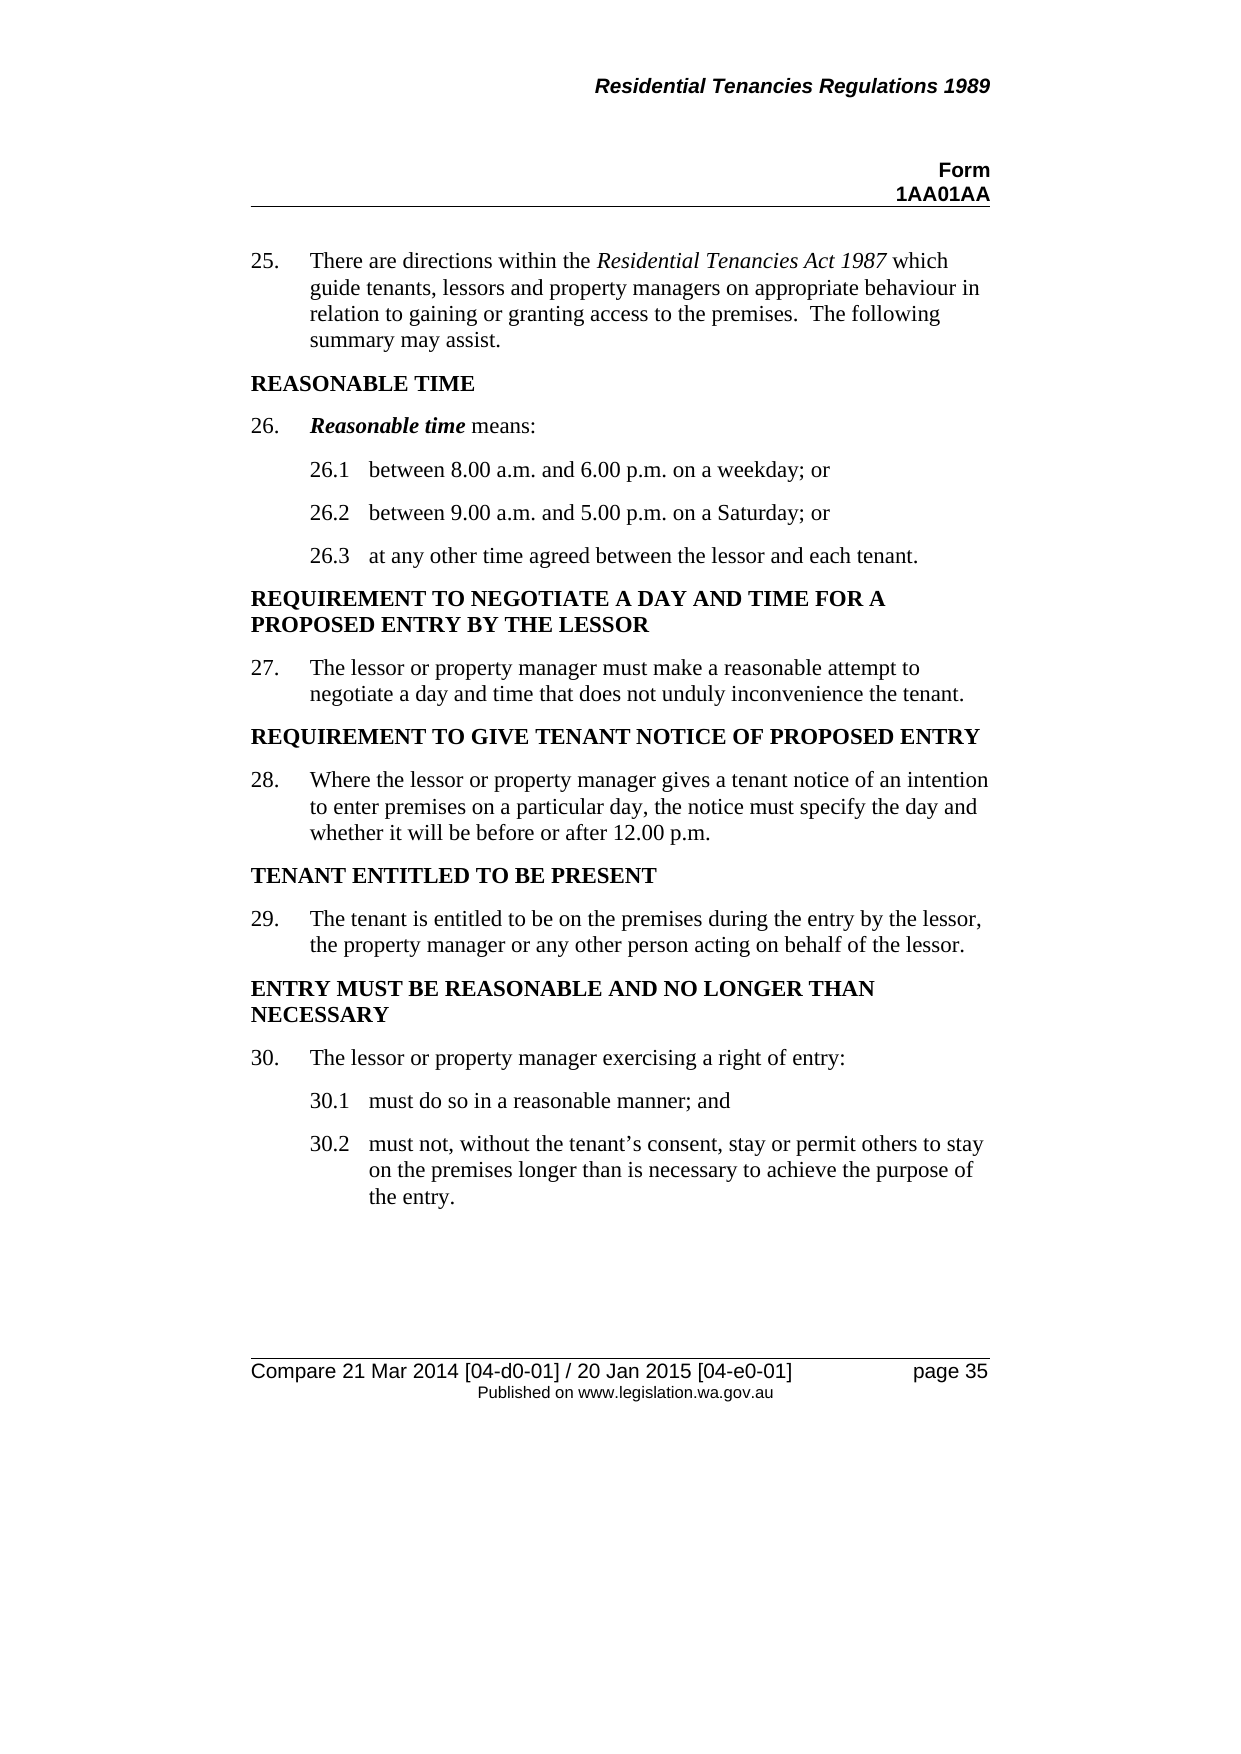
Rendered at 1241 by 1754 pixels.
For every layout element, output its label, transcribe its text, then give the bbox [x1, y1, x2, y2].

text 30.1 must do so in a reasonable manner; and [251, 1087, 990, 1113]
text 27. The lessor or property manager must make a reasonable attempt to negotiate a day and time that does not unduly inconvenience the tenant. [251, 654, 990, 707]
text 26. Reasonable time means: [251, 413, 990, 439]
text 25. There are directions within the Residential Tenancies Act 1987 which guide tenants, lessors and property managers on appropriate behaviour in relation to gaining or granting access to the premises. The following summary may assist. [251, 247, 990, 353]
text Tenant entitled to be present [251, 862, 990, 888]
text 30. The lessor or property manager exercising a right of entry: [251, 1044, 990, 1070]
text 28. Where the lessor or property manager gives a tenant notice of an intention to enter premises on a particular day, the notice must specify the day and whether it will be before or after 12.00 p.m. [251, 766, 990, 846]
text Entry must be reasonable and no longer than necessary [251, 974, 990, 1027]
text 26.2 between 9.00 a.m. and 5.00 p.m. on a Saturday; or [251, 499, 990, 525]
text 26.3 at any other time agreed between the lessor and each tenant. [251, 542, 990, 568]
text 26.1 between 8.00 a.m. and 6.00 p.m. on a weekday; or [251, 456, 990, 482]
text 29. The tenant is entitled to be on the premises during the entry by the lessor, the property manager or any other person acting on behalf of the lessor. [251, 905, 990, 958]
text 30.2 must not, without the tenant’s consent, stay or permit others to stay on the premises longer than is necessary to achieve the purpose of the entry. [251, 1130, 990, 1209]
text Reasonable time [251, 369, 990, 396]
text Requirement to give tenant notice of proposed entry [251, 723, 990, 750]
text Requirement to negotiate a day and time for a proposed entry by the lessor [251, 585, 990, 637]
